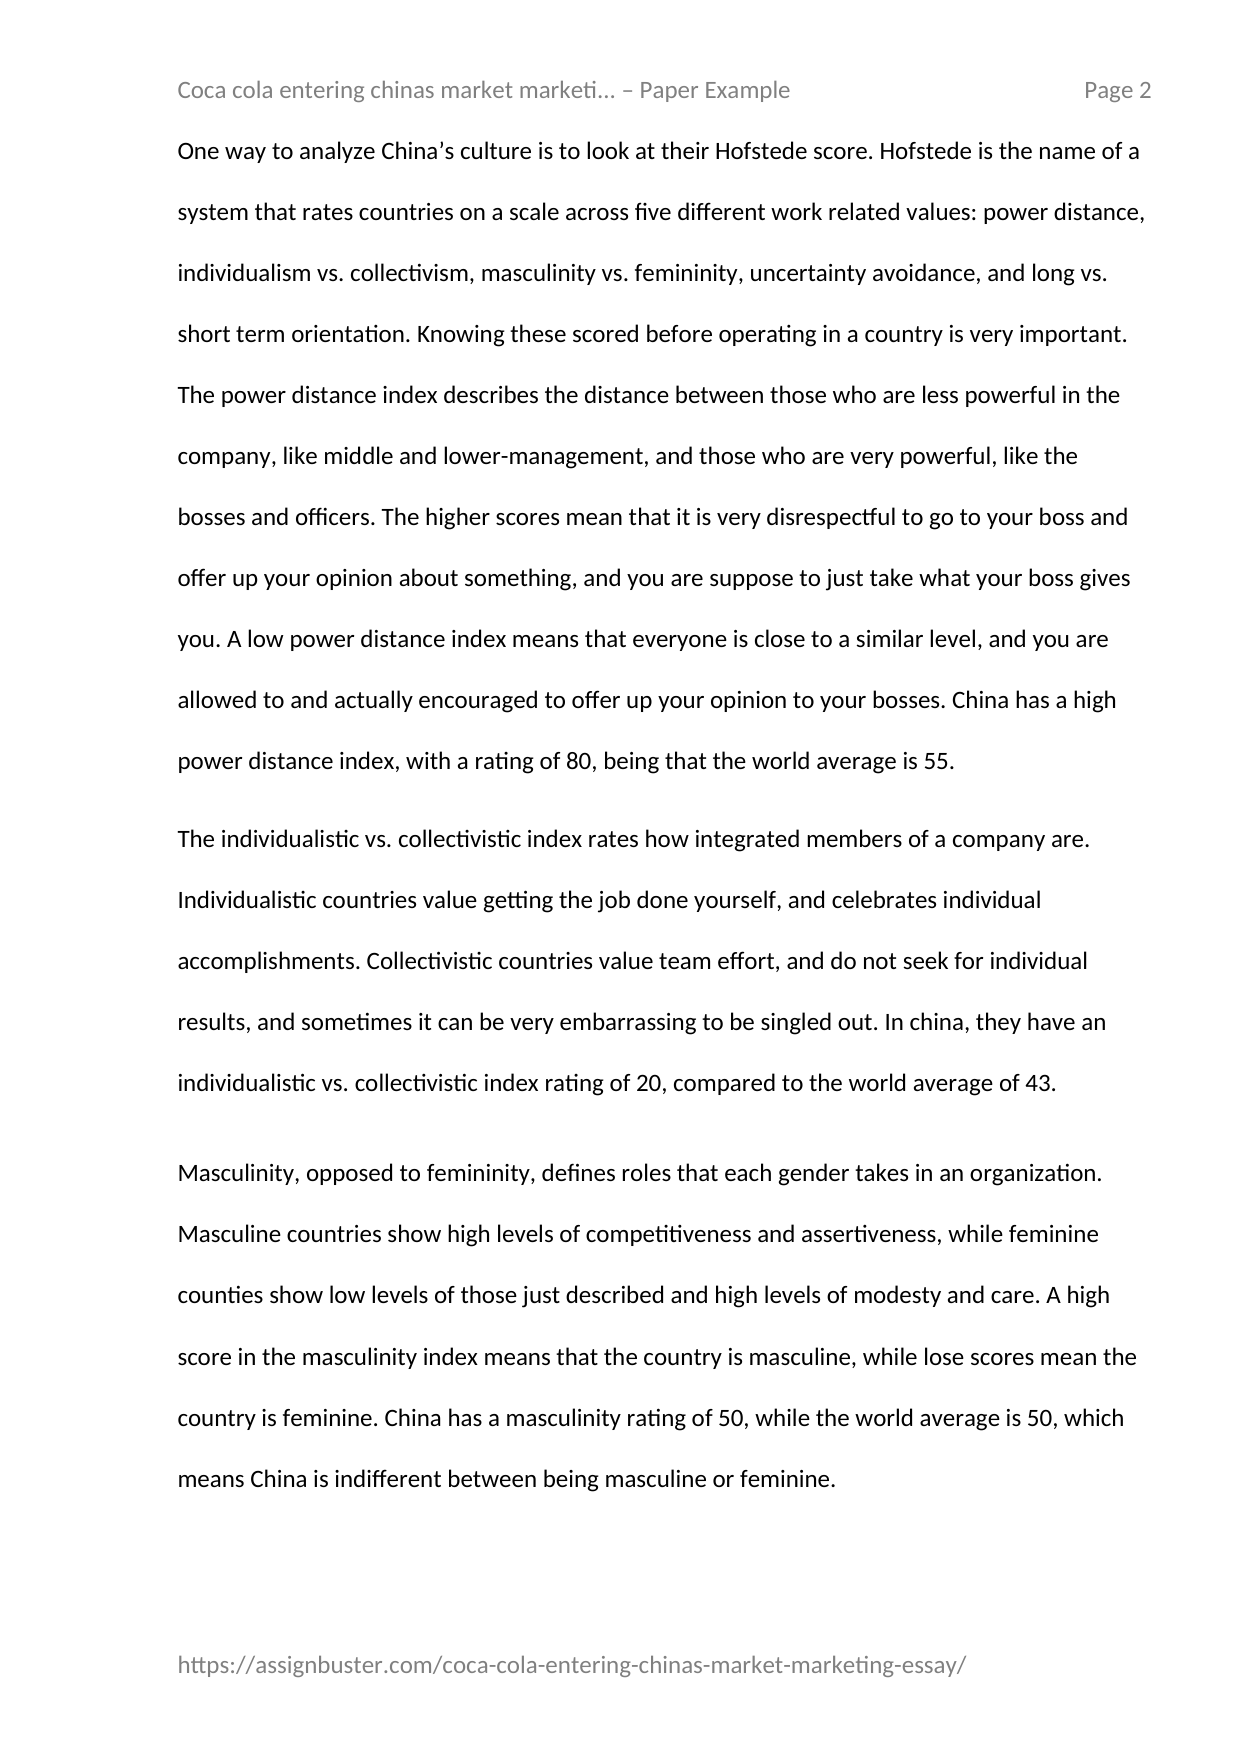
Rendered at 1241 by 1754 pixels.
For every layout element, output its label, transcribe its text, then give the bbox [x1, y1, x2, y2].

text The individualistic vs. collectivistic index rates how integrated members of a company are. Individualistic countries value getting the job done yourself, and celebrates individual accomplishments. Collectivistic countries value team effort, and do not seek for individual results, and sometimes it can be very embarrassing to be singled out. In china, they have an individualistic vs. collectivistic index rating of 20, compared to the world average of 43. [177, 823, 1152, 1098]
text Masculinity, opposed to femininity, defines roles that each gender takes in an organization. Masculine countries show high levels of competitiveness and assertiveness, while feminine counties show low levels of those just described and high levels of modesty and care. A high score in the masculinity index means that the country is masculine, while lose scores mean the country is feminine. China has a masculinity rating of 50, while the world average is 50, which means China is indifferent between being masculine or feminine. [177, 1158, 1152, 1493]
text One way to analyze China’s culture is to look at their Hofstede score. Hofstede is the name of a system that rates countries on a scale across five different work related values: power distance, individualism vs. collectivism, masculinity vs. femininity, uncertainty avoidance, and long vs. short term orientation. Knowing these scored before operating in a country is very important. The power distance index describes the distance between those who are less powerful in the company, like middle and lower-management, and those who are very powerful, like the bosses and officers. The higher scores mean that it is very disrespectful to go to your boss and offer up your opinion about something, and you are suppose to just take what your boss gives you. A low power distance index means that everyone is close to a similar level, and you are allowed to and actually encouraged to offer up your opinion to your bosses. China has a high power distance index, with a rating of 80, being that the world average is 55. [177, 135, 1152, 776]
